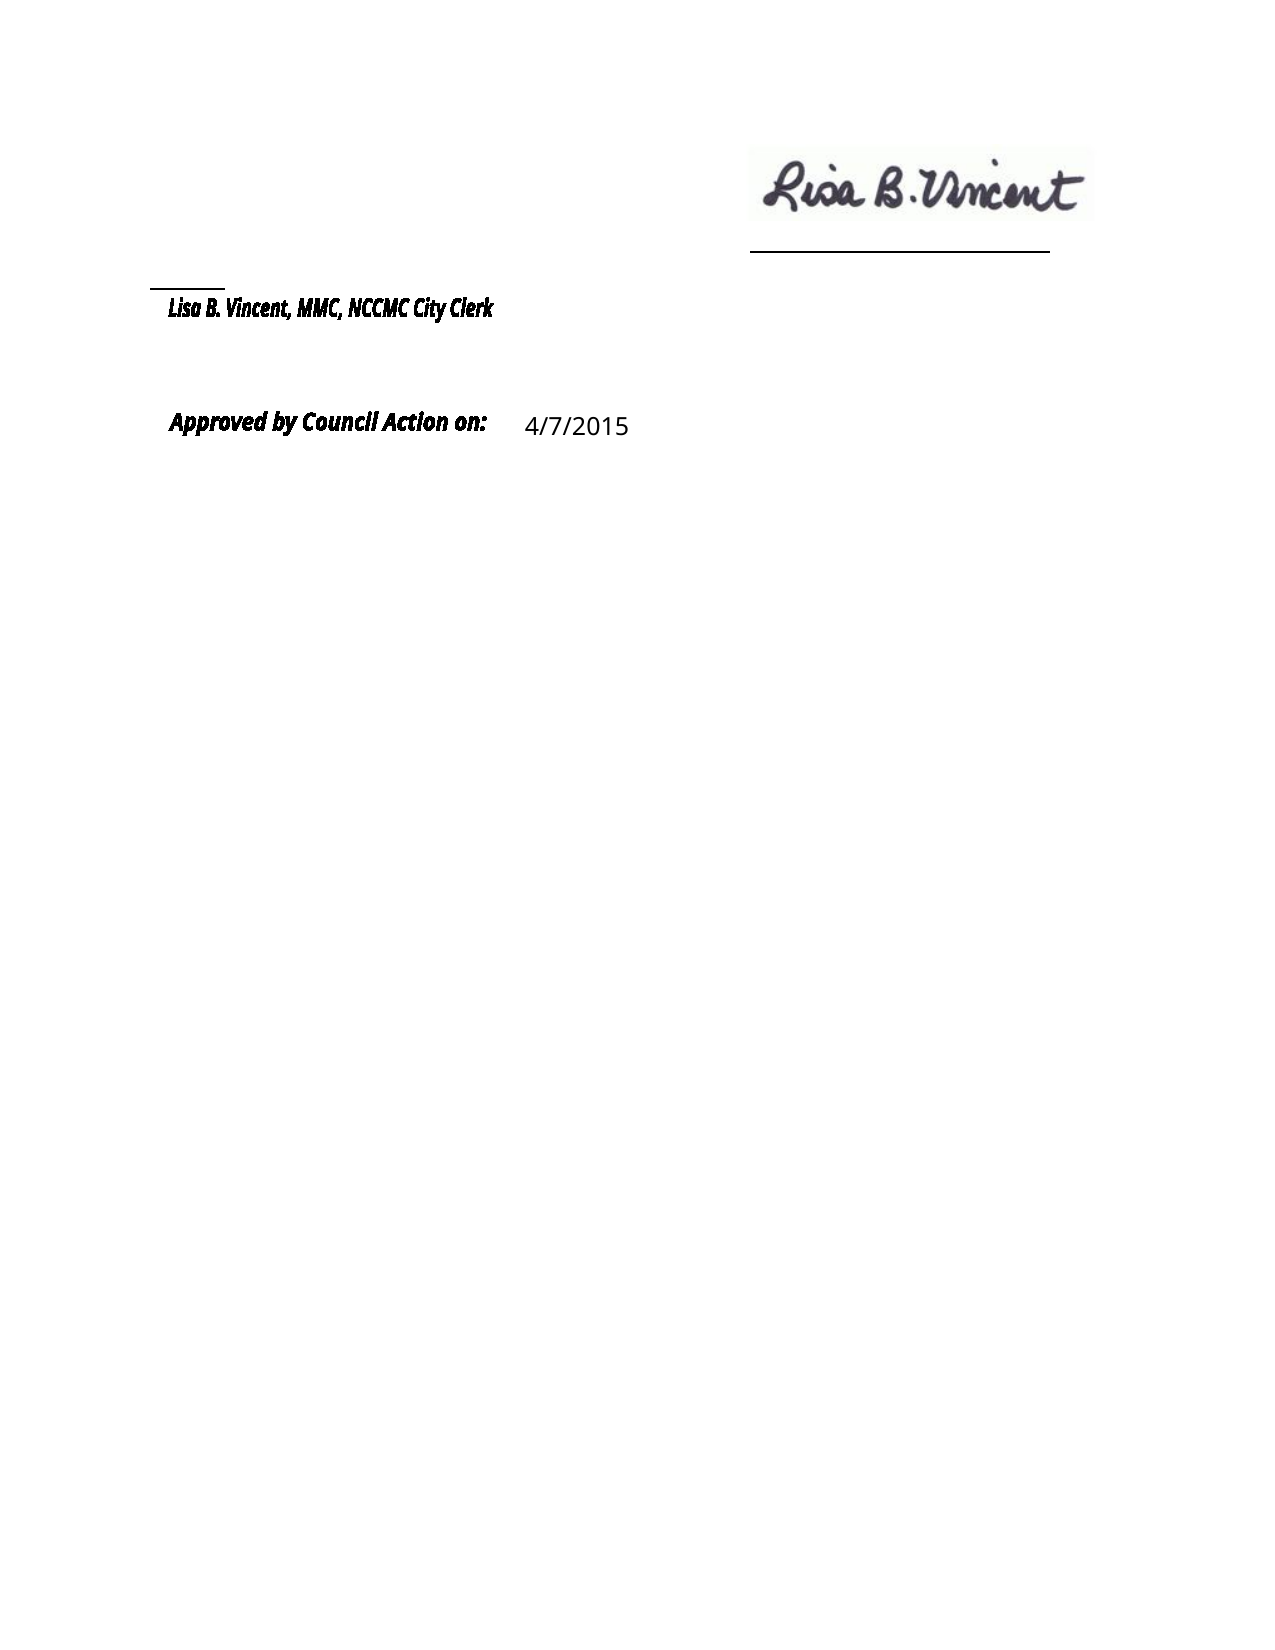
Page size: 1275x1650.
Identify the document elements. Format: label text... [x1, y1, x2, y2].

text 4/7/2015 [150, 409, 1125, 443]
picture [746, 144, 1102, 221]
